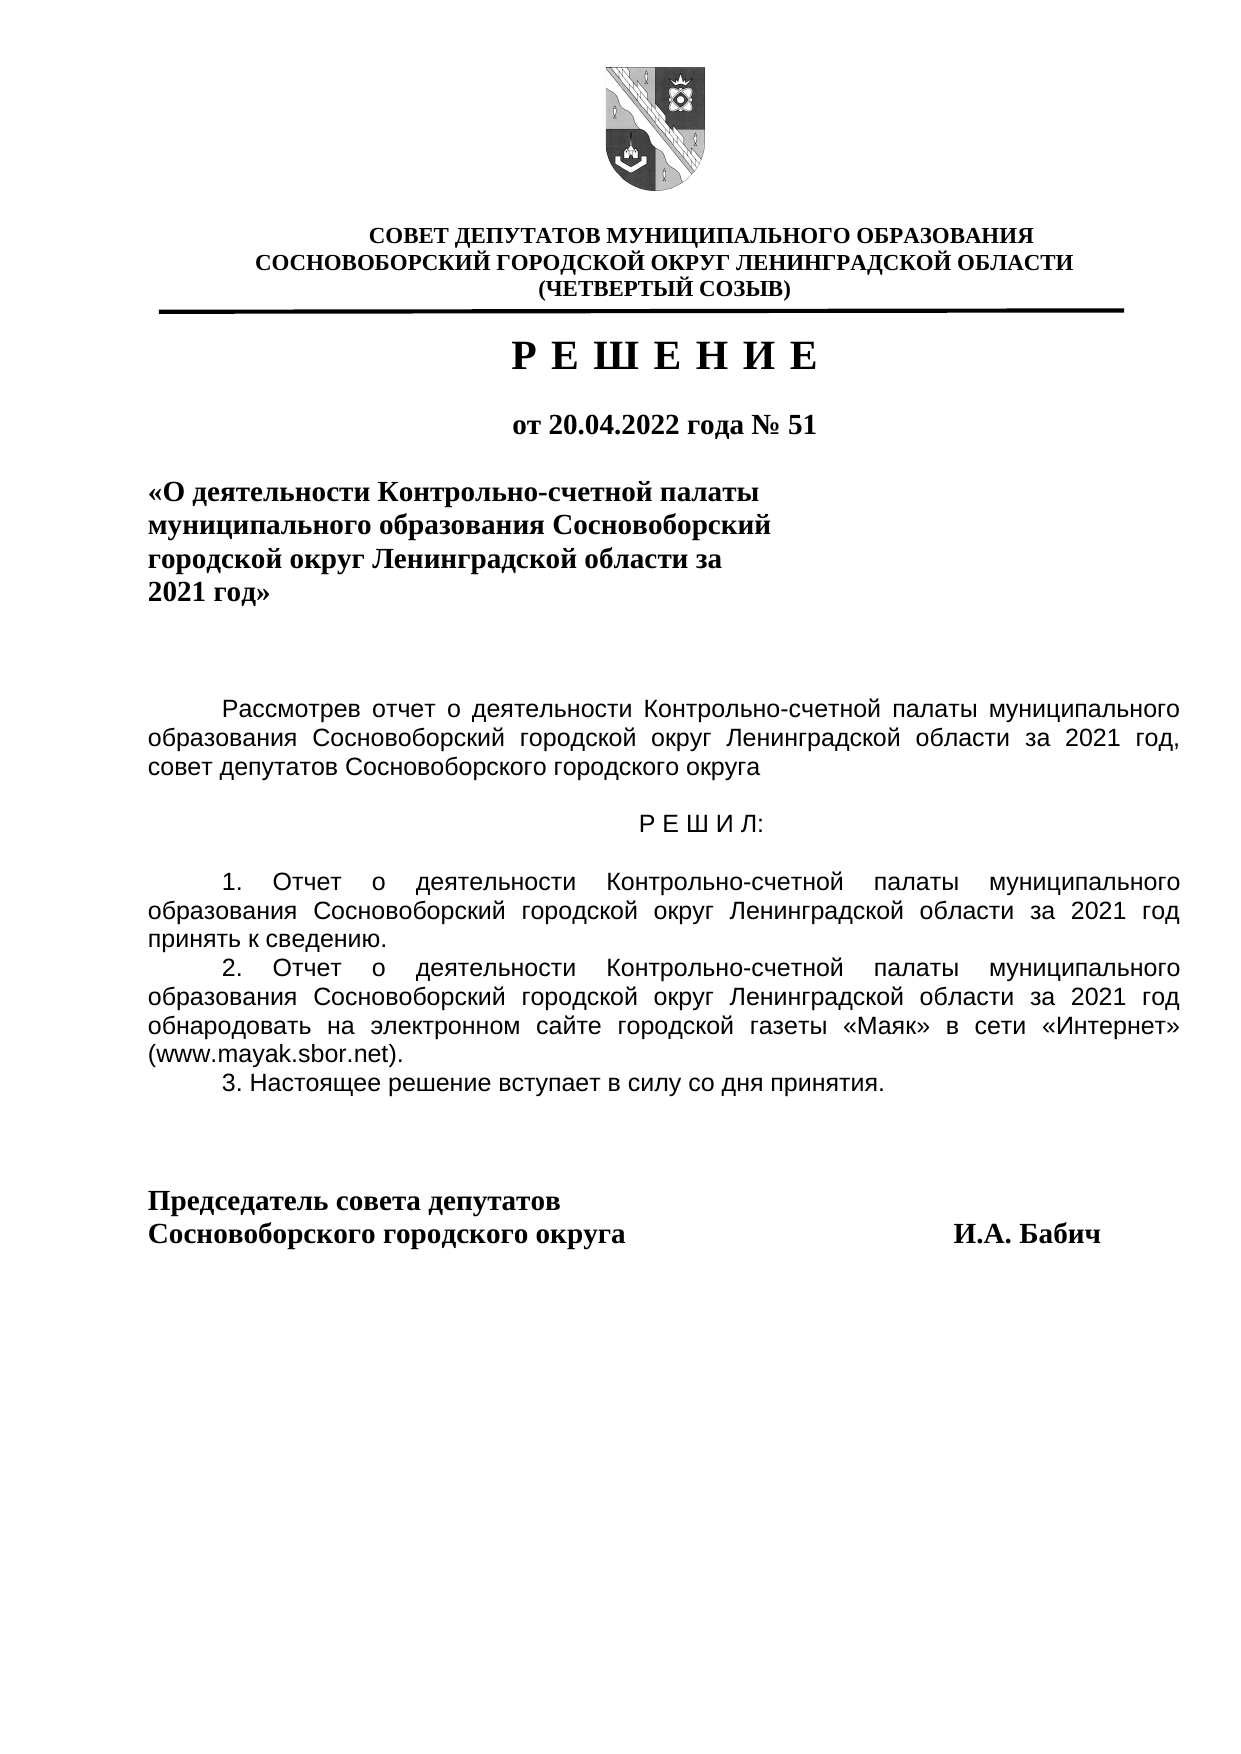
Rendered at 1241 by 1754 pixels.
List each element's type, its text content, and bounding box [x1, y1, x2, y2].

subtitle 3. Настоящее решение вступает в силу со дня принятия. [148, 1068, 1181, 1097]
text Р Е Ш Е Н И Е [148, 330, 1181, 378]
text от 20.04.2022 года № 51 [148, 407, 1181, 440]
text СОВЕТ ДЕПУТАТОВ МУНИЦИПАЛЬНОГО ОБРАЗОВАНИЯ [148, 222, 1181, 249]
subtitle Р Е Ш И Л: [148, 809, 1181, 838]
subtitle 1. Отчет о деятельности Контрольно-счетной палаты муниципального образования Сосновоборский городской округ Ленинградской области за 2021 год принять к сведению. [148, 867, 1181, 953]
subtitle Председатель совета депутатов [148, 1183, 1181, 1217]
subtitle 2. Отчет о деятельности Контрольно-счетной палаты муниципального образования Сосновоборский городской округ Ленинградской области за 2021 год обнародовать на электронном сайте городской газеты «Маяк» в сети «Интернет» (www.mayak.sbor.net). [148, 953, 1181, 1068]
text СОСНОВОБОРСКИЙ ГОРОДСКОЙ ОКРУГ ЛЕНИНГРАДСКОЙ ОБЛАСТИ [148, 249, 1181, 275]
text (ЧЕТВЕРТЫЙ СОЗЫВ) [148, 275, 1181, 301]
subtitle Сосновоборского городского округа И.А. Бабич [148, 1217, 1181, 1250]
picture [605, 65, 707, 194]
subtitle Рассмотрев отчет о деятельности Контрольно-счетной палаты муниципального образования Сосновоборский городской округ Ленинградской области за 2021 год, совет депутатов Сосновоборского городского округа [148, 694, 1181, 781]
table_header «О деятельности Контрольно-счетной палаты муниципального образования Сосновоборский городской округ Ленинградской области за 2021 год» [136, 474, 797, 608]
